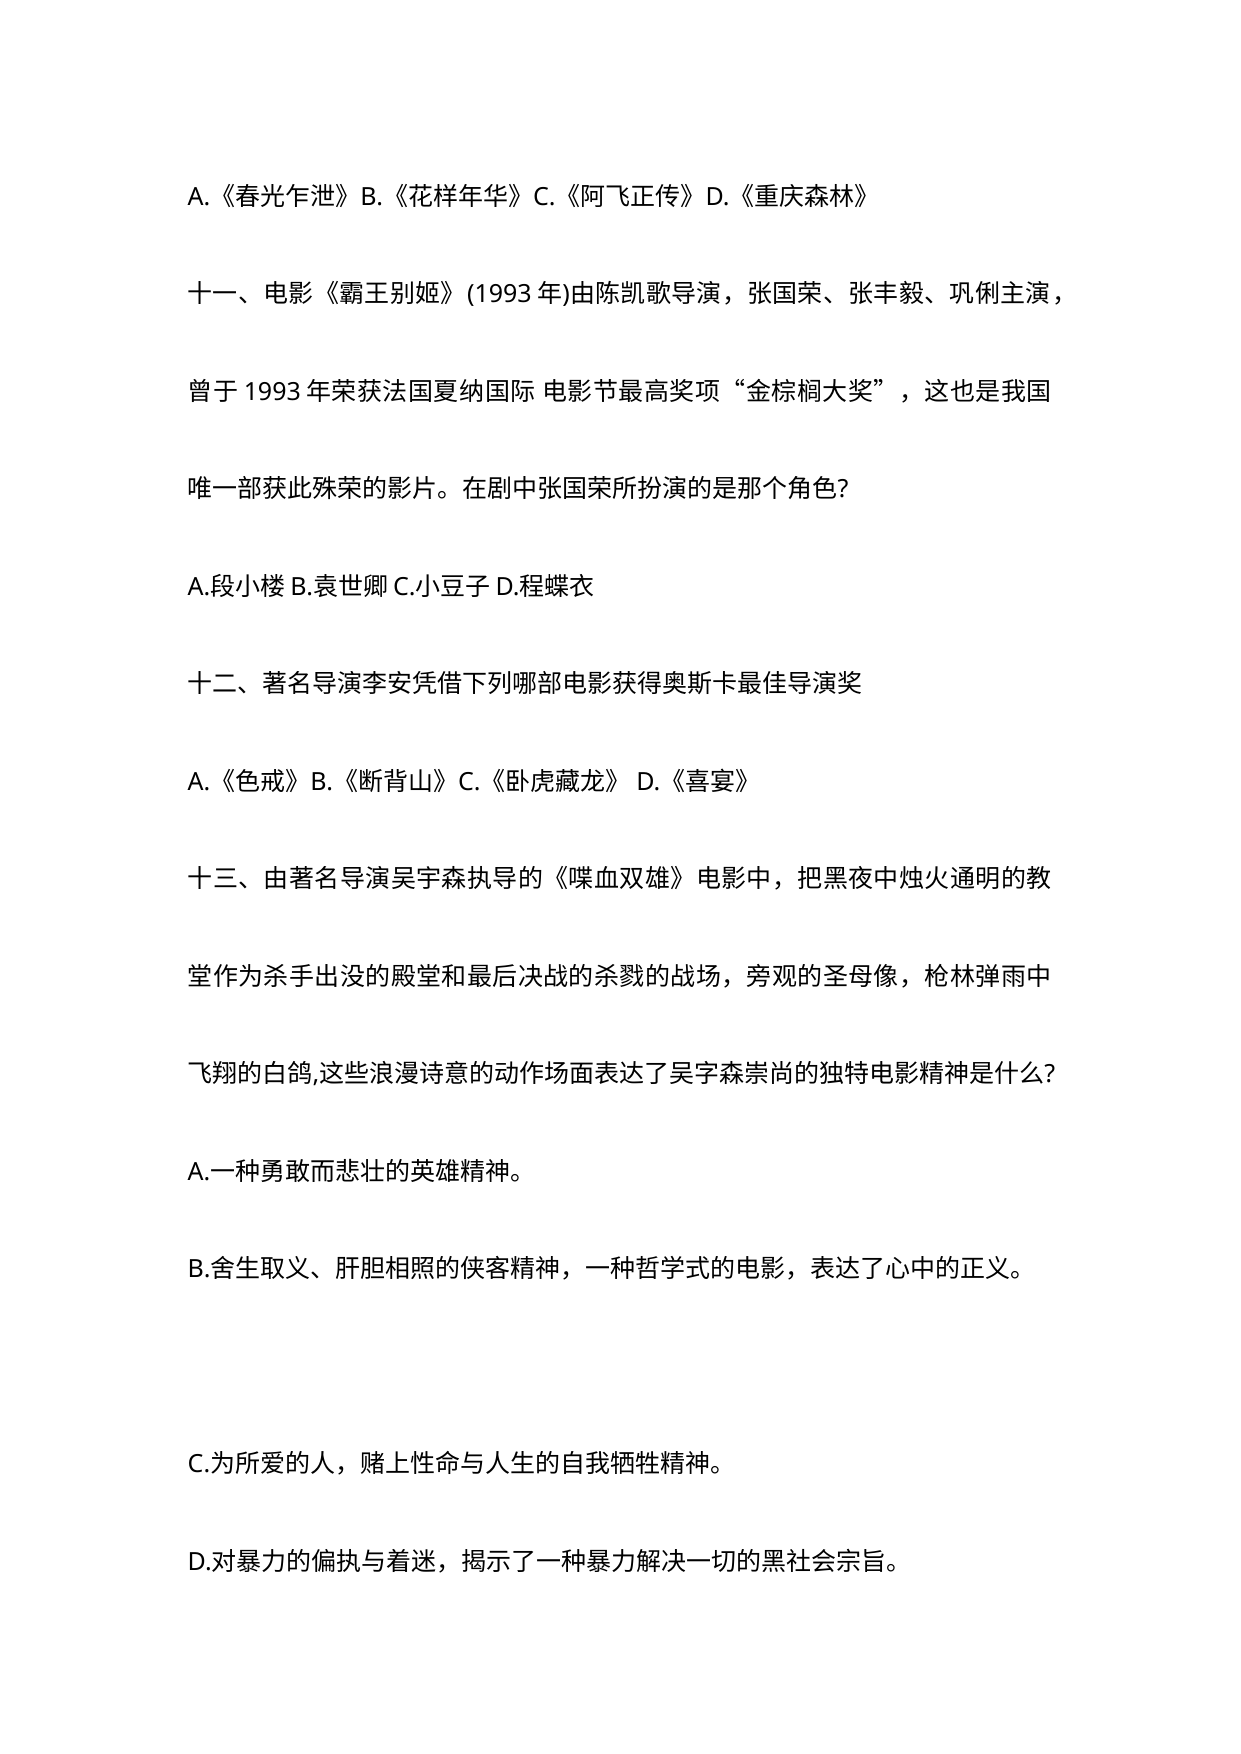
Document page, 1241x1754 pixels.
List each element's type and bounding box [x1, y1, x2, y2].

list [187, 162, 1053, 1592]
